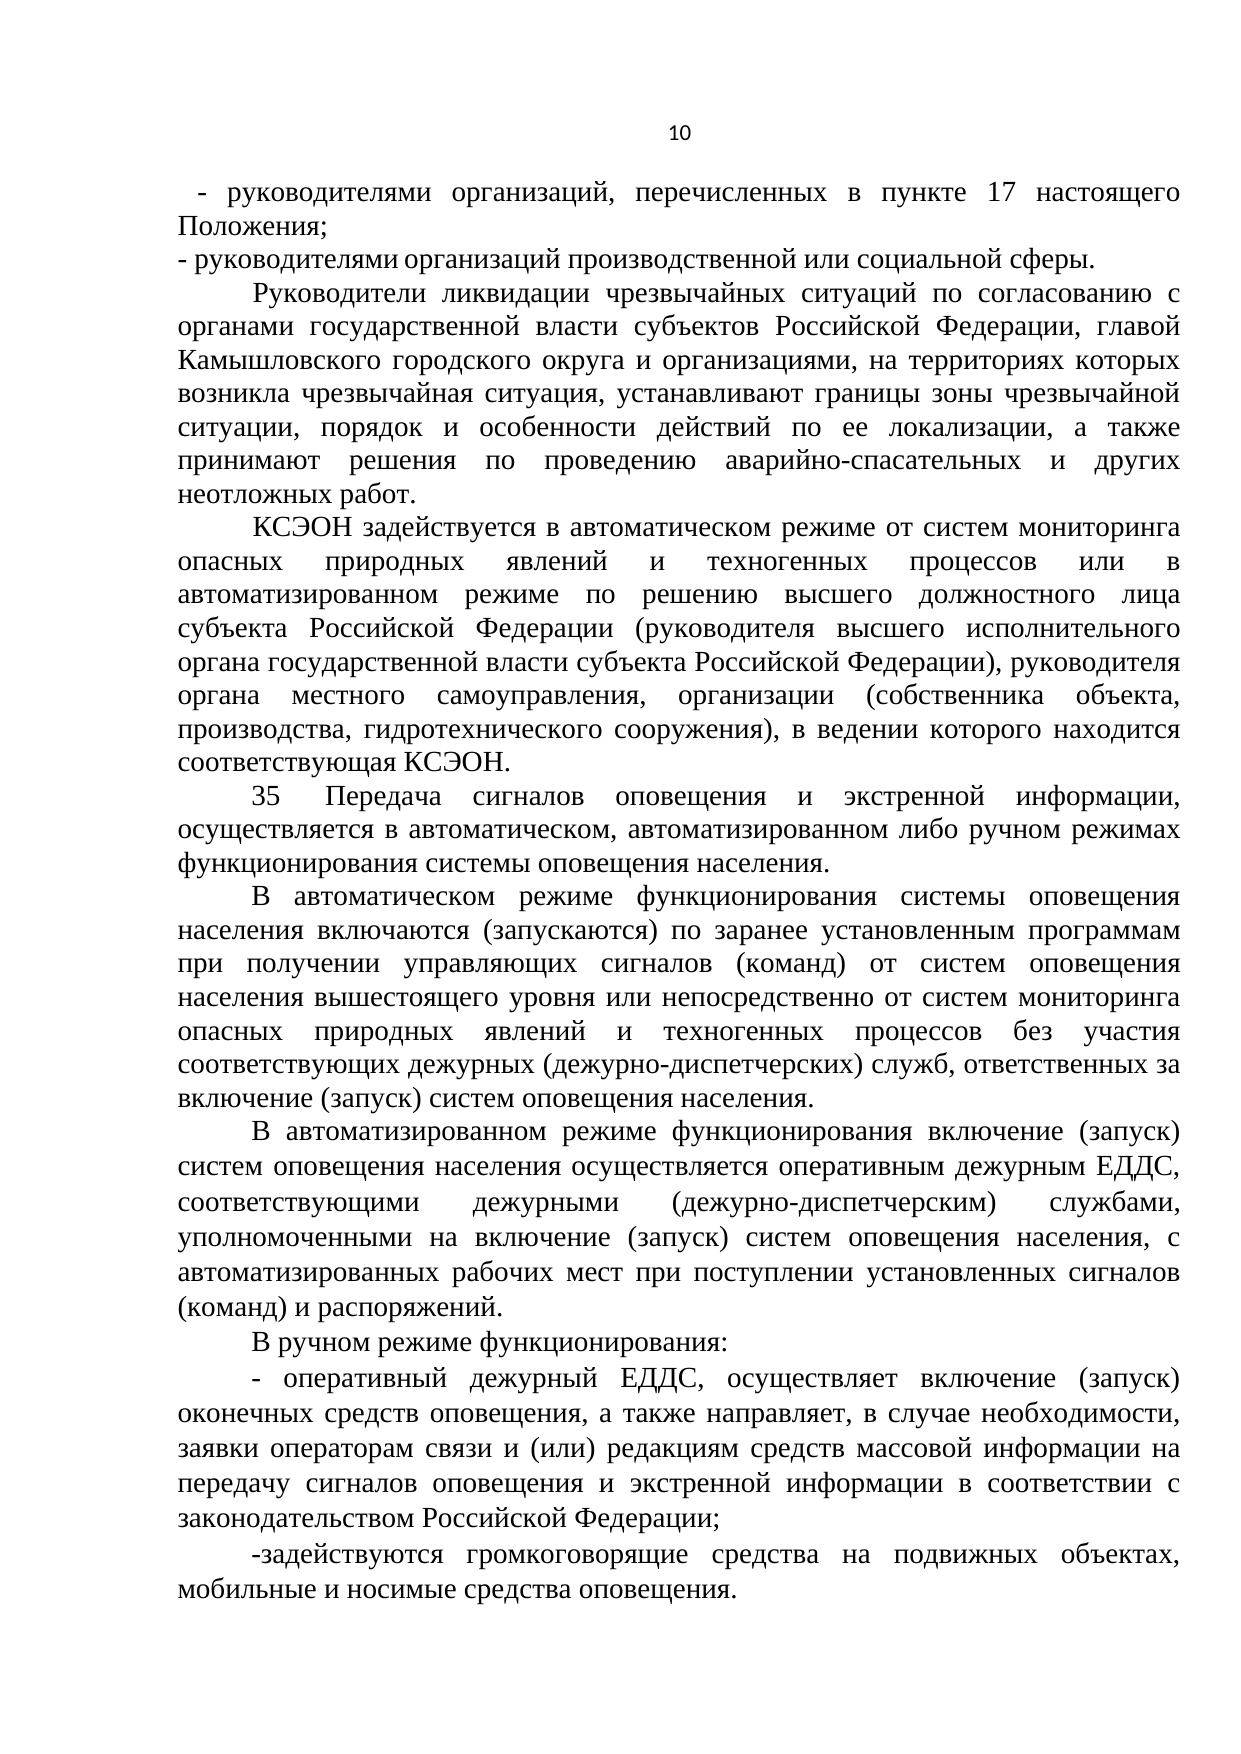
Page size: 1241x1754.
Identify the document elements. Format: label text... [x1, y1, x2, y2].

list Передача сигналов оповещения и экстренной информации, осуществляется в автоматическом, автоматизированном либо ручном режимах функционирования системы оповещения населения. [177, 778, 1181, 878]
text -задействуются громкоговорящие средства на подвижных объектах, мобильные и носимые средства оповещения. [177, 1536, 1181, 1604]
text В ручном режиме функционирования: [177, 1324, 1181, 1358]
list Руководители ликвидации чрезвычайных ситуаций по согласованию с органами государственной власти субъектов Российской Федерации, главой Камышловского городского округа и организациями, на территориях которых возникла чрезвычайная ситуация, устанавливают границы зоны чрезвычайной ситуации, порядок и особенности действий по ее локализации, а также принимают решения по проведению аварийно-спасательных и других неотложных работ. [177, 275, 1181, 509]
text В автоматическом режиме функционирования системы оповещения населения включаются (запускаются) по заранее установленным программам при получении управляющих сигналов (команд) от систем оповещения населения вышестоящего уровня или непосредственно от систем мониторинга опасных природных явлений и техногенных процессов без участия соответствующих дежурных (дежурно-диспетчерских) служб, ответственных за включение (запуск) систем оповещения населения. [177, 878, 1181, 1113]
text В автоматизированном режиме функционирования включение (запуск) систем оповещения населения осуществляется оперативным дежурным ЕДДС, соответствующими дежурными (дежурно-диспетчерским) службами, уполномоченными на включение (запуск) систем оповещения населения, с автоматизированных рабочих мест при поступлении установленных сигналов (команд) и распоряжений. [177, 1113, 1181, 1323]
list КСЭОН задействуется в автоматическом режиме от систем мониторинга опасных природных явлений и техногенных процессов или в автоматизированном режиме по решению высшего должностного лица субъекта Российской Федерации (руководителя высшего исполнительного органа государственной власти субъекта Российской Федерации), руководителя органа местного самоуправления, организации (собственника объекта, производства, гидротехнического сооружения), в ведении которого находится соответствующая КСЭОН. [177, 509, 1181, 778]
text - оперативный дежурный ЕДДС, осуществляет включение (запуск) оконечных средств оповещения, а также направляет, в случае необходимости, заявки операторам связи и (или) редакциям средств массовой информации на передачу сигналов оповещения и экстренной информации в соответствии с законодательством Российской Федерации; [177, 1360, 1181, 1534]
list - руководителями организаций производственной или социальной сферы. [177, 241, 1181, 275]
list - руководителями организаций, перечисленных в пункте 17 настоящего Положения; [177, 174, 1181, 241]
